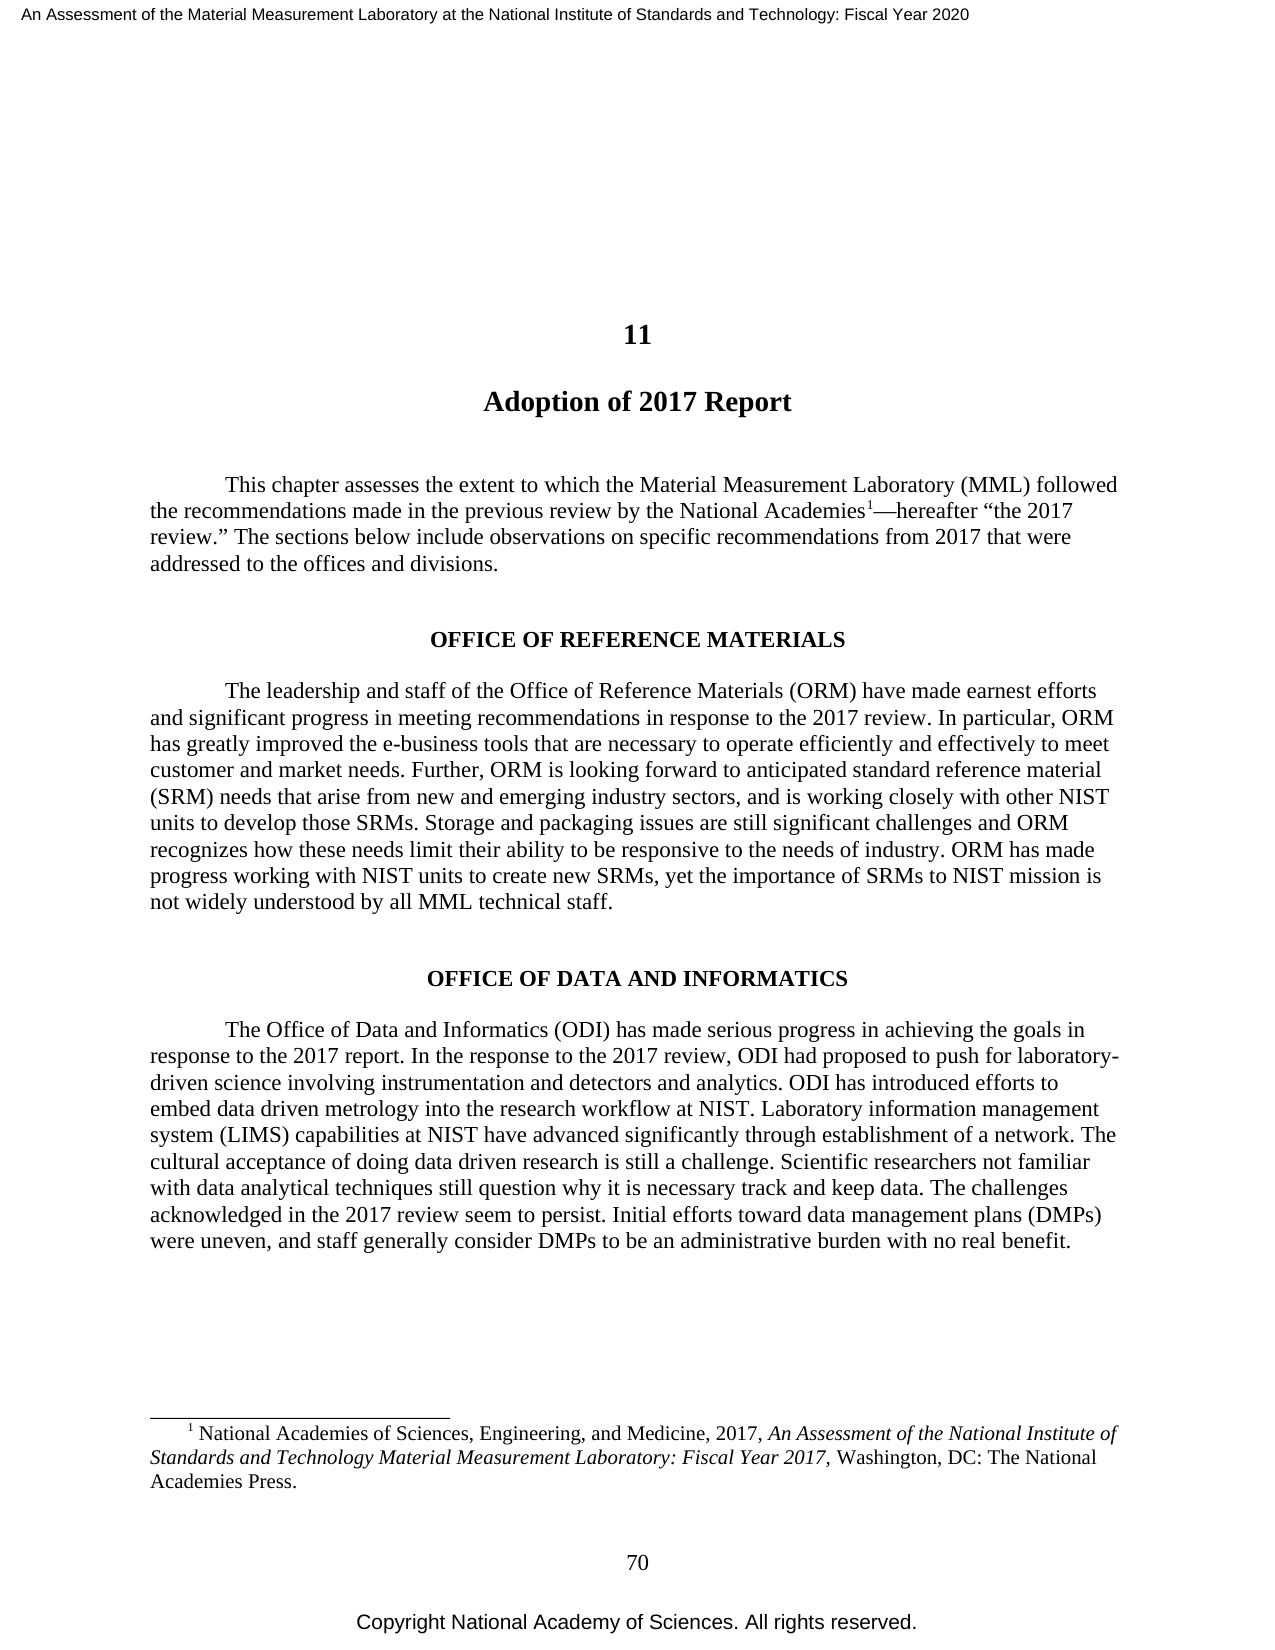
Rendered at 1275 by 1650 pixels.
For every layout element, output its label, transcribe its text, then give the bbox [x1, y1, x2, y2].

text The Office of Data and Informatics (ODI) has made serious progress in achieving the goals in response to the 2017 report. In the response to the 2017 review, ODI had proposed to push for laboratory- driven science involving instrumentation and detectors and analytics. ODI has introduced efforts to embed data driven metrology into the research workflow at NIST. Laboratory information management system (LIMS) capabilities at NIST have advanced significantly through establishment of a network. The cultural acceptance of doing data driven research is still a challenge. Scientific researchers not familiar with data analytical techniques still question why it is necessary track and keep data. The challenges acknowledged in the 2017 review seem to persist. Initial efforts toward data management plans (DMPs) were uneven, and staff generally consider DMPs to be an administrative burden with no real benefit. [150, 1016, 1120, 1253]
subtitle OFFICE OF DATA AND INFORMATICS [165, 965, 1110, 991]
text Adoption of 2017 Report [165, 384, 1110, 418]
text 11 [165, 317, 1110, 351]
text This chapter assesses the extent to which the Material Measurement Laboratory (MML) followed the recommendations made in the previous review by the National Academies1—hereafter “the 2017 review.” The sections below include observations on specific recommendations from 2017 that were addressed to the offices and divisions. [150, 471, 1121, 576]
subtitle OFFICE OF REFERENCE MATERIALS [165, 626, 1110, 652]
text 1 National Academies of Sciences, Engineering, and Medicine, 2017, An Assessment of the National Institute of Standards and Technology Material Measurement Laboratory: Fiscal Year 2017, Washington, DC: The National Academies Press. [150, 1421, 1119, 1493]
text The leadership and staff of the Office of Reference Materials (ORM) have made earnest efforts and significant progress in meeting recommendations in response to the 2017 review. In particular, ORM has greatly improved the e-business tools that are necessary to operate efficiently and effectively to meet customer and market needs. Further, ORM is looking forward to anticipated standard reference material (SRM) needs that arise from new and emerging industry sectors, and is working closely with other NIST units to develop those SRMs. Storage and packaging issues are still significant challenges and ORM recognizes how these needs limit their ability to be responsive to the needs of industry. ORM has made progress working with NIST units to create new SRMs, yet the importance of SRMs to NIST mission is not widely understood by all MML technical staff. [150, 677, 1117, 915]
